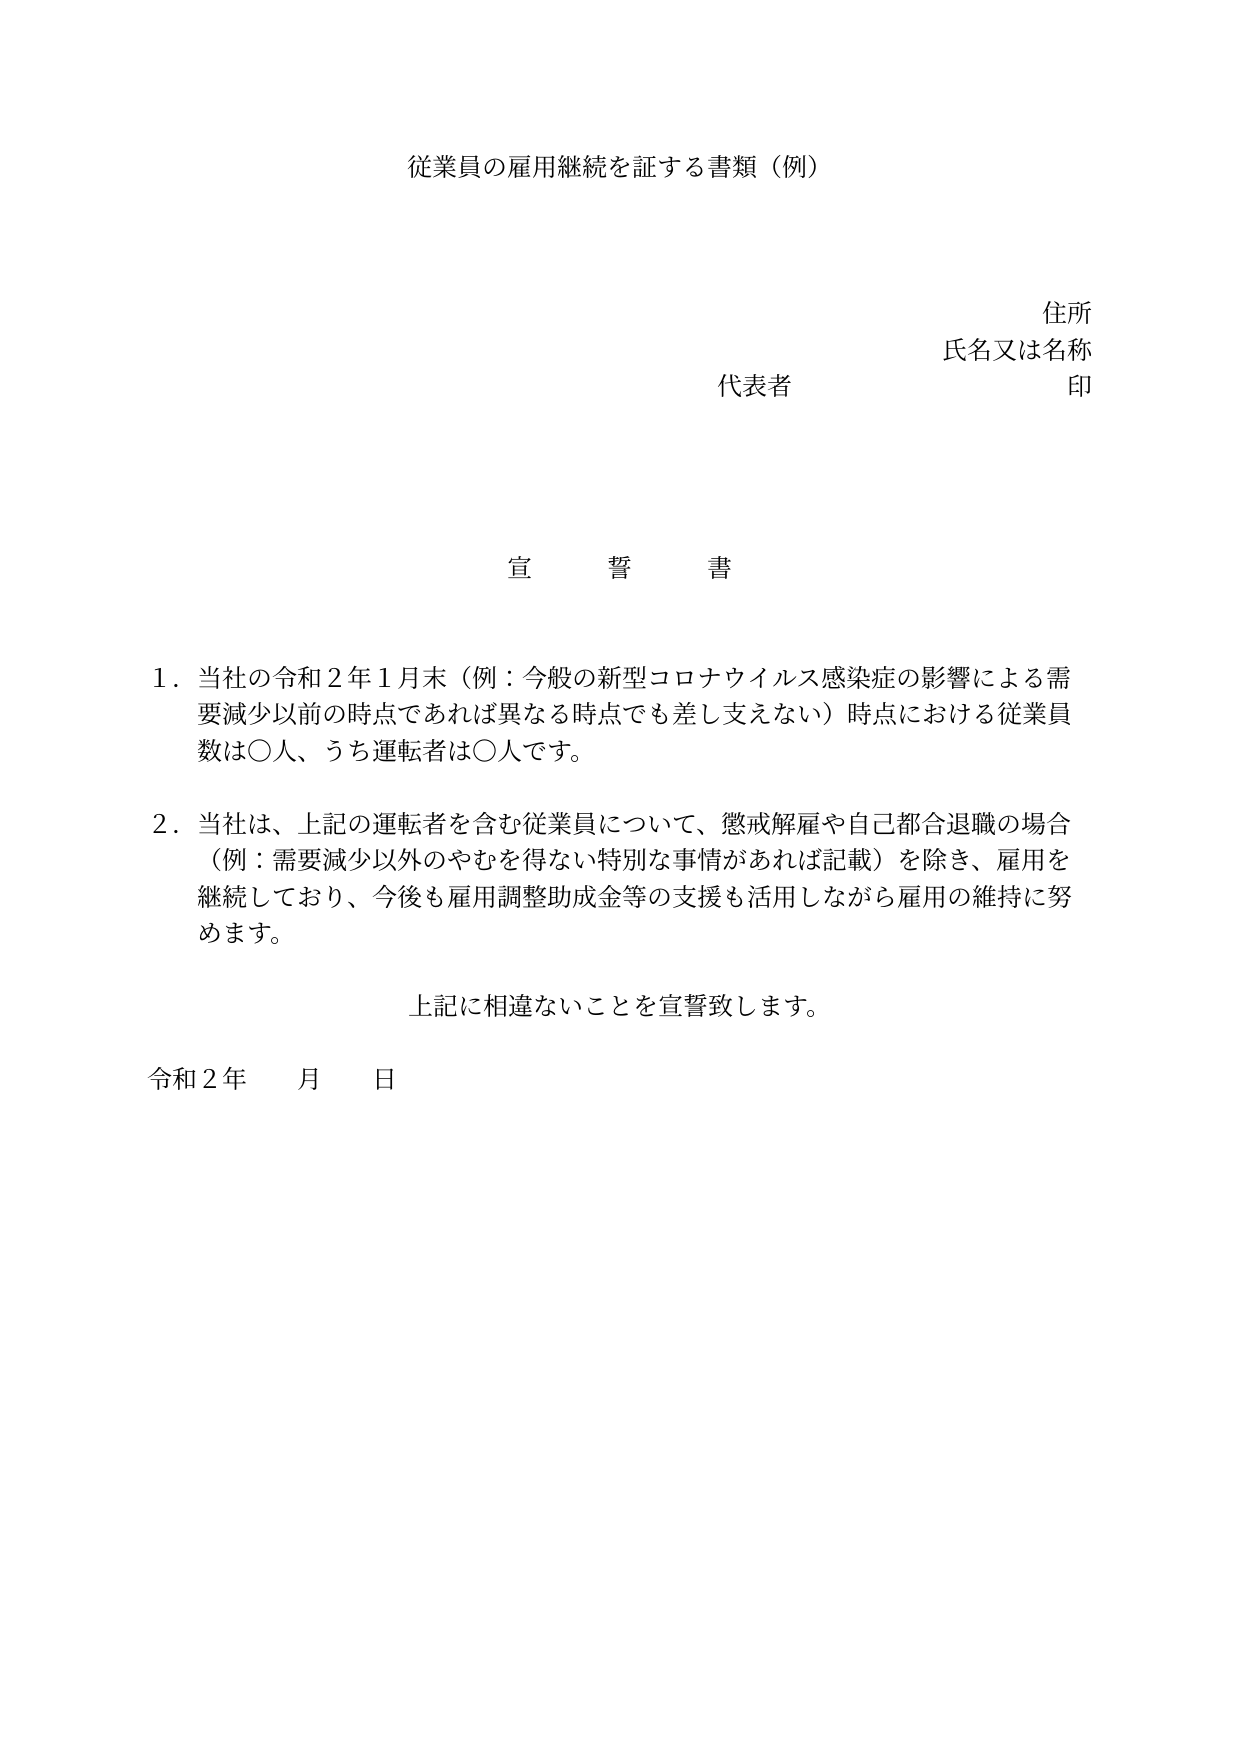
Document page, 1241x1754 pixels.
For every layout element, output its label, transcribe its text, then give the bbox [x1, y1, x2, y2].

text 令和２年 月 日 [148, 1059, 1092, 1096]
text 氏名又は名称 [148, 330, 1092, 367]
text 上記に相違ないことを宣誓致します。 [148, 986, 1092, 1023]
text 住所 [169, 294, 1092, 330]
text 代表者 印 [148, 367, 1092, 403]
text 宣 誓 書 [148, 549, 1092, 585]
text ２．当社は、上記の運転者を含む従業員について、懲戒解雇や自己都合退職の場合（例：需要減少以外のやむを得ない特別な事情があれば記載）を除き、雇用を継続しており、今後も雇用調整助成金等の支援も活用しながら雇用の維持に努めます。 [148, 804, 1092, 950]
text １．当社の令和２年１月末（例：今般の新型コロナウイルス感染症の影響による需要減少以前の時点であれば異なる時点でも差し支えない）時点における従業員数は〇人、うち運転者は〇人です。 [148, 658, 1092, 768]
text 従業員の雇用継続を証する書類（例） [148, 148, 1092, 184]
